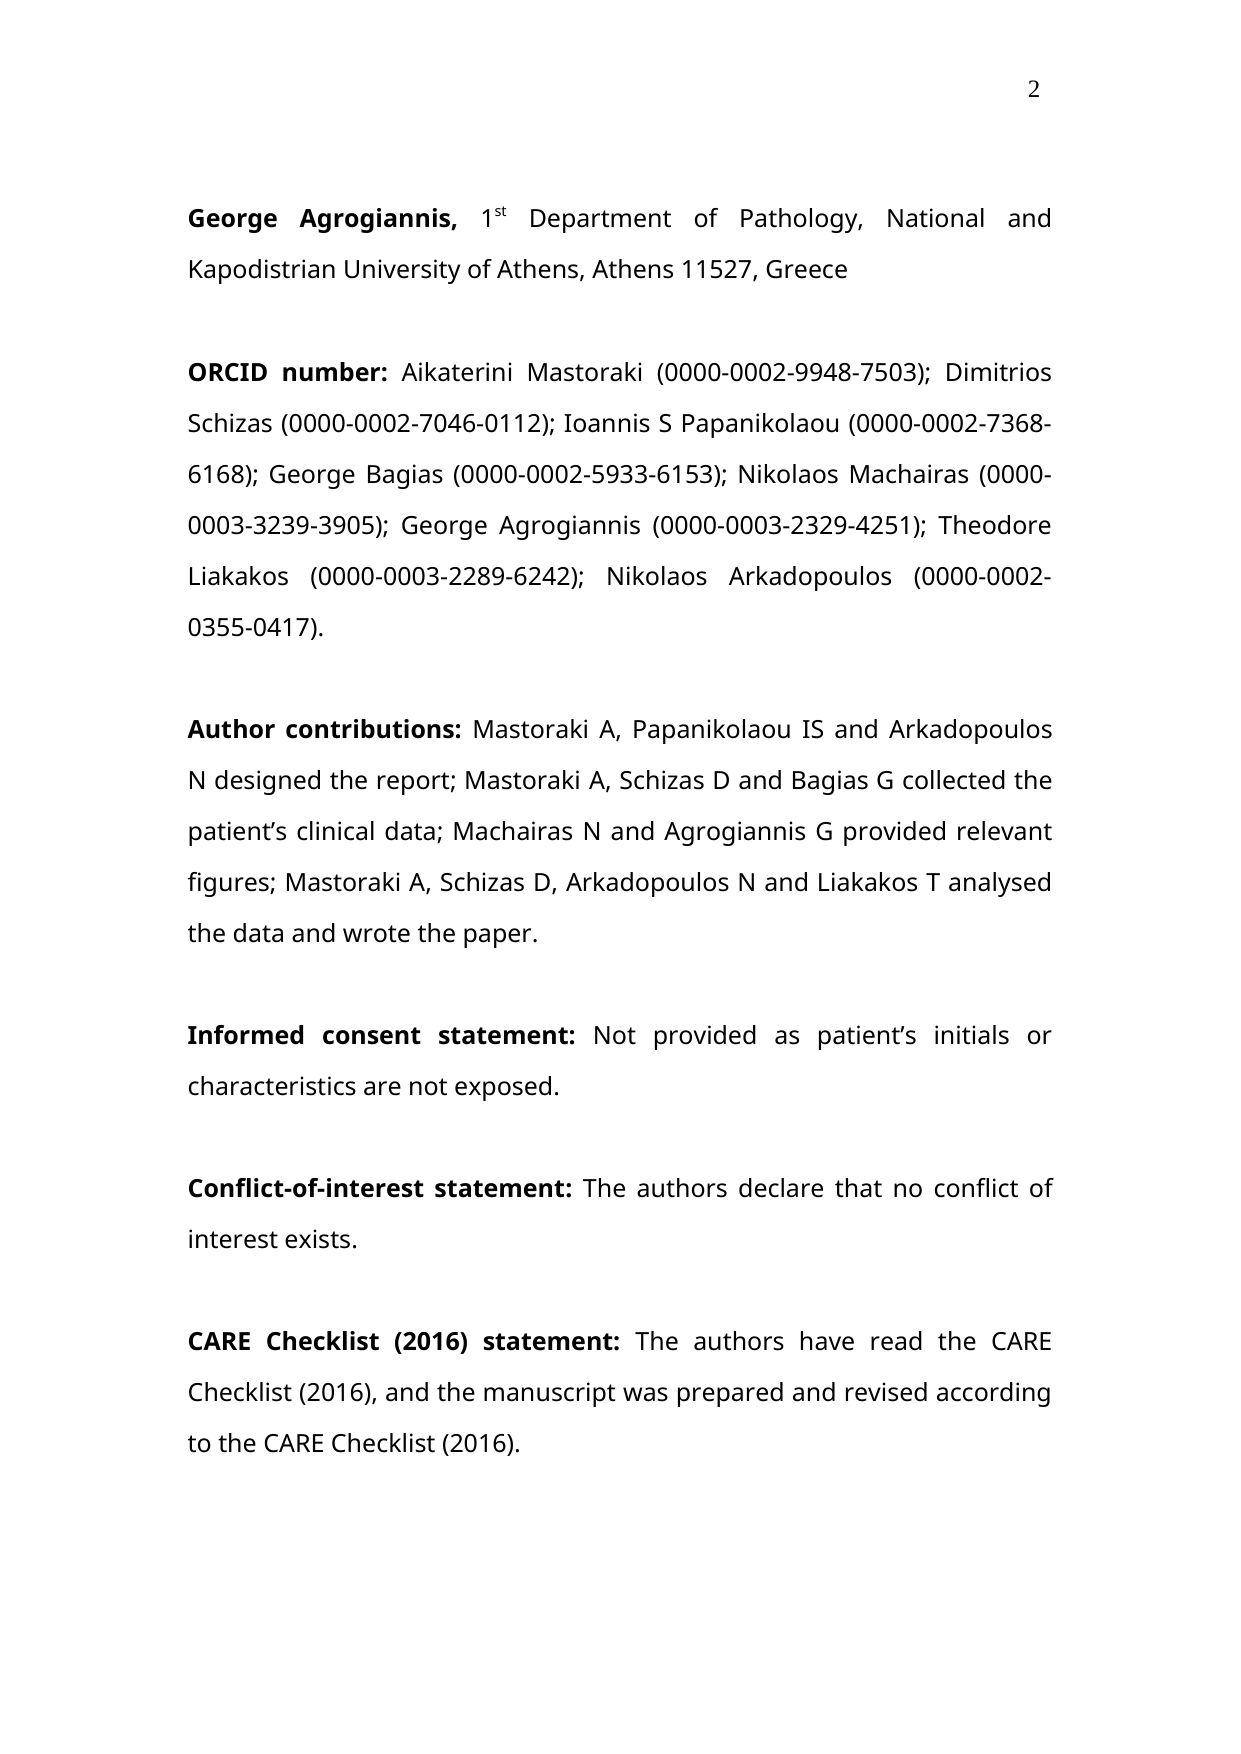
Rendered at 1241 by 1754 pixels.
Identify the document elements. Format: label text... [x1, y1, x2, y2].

text George Agrogiannis, 1st Department of Pathology, National and Kapodistrian University of Athens, Athens 11527, Greece [187, 201, 1053, 286]
text Author contributions: Mastoraki A, Papanikolaou IS and Arkadopoulos N designed the report; Mastoraki A, Schizas D and Bagias G collected the patient’s clinical data; Machairas N and Agrogiannis G provided relevant figures; Mastoraki A, Schizas D, Arkadopoulos N and Liakakos T analysed the data and wrote the paper. [187, 711, 1053, 950]
text ORCID number: Aikaterini Mastoraki (0000-0002-9948-7503); Dimitrios Schizas (0000-0002-7046-0112); Ioannis S Papanikolaou (0000-0002-7368-6168); George Bagias (0000-0002-5933-6153); Nikolaos Machairas (0000-0003-3239-3905); George Agrogiannis (0000-0003-2329-4251); Theodore Liakakos (0000-0003-2289-6242); Nikolaos Arkadopoulos (0000-0002-0355-0417). [187, 354, 1053, 643]
text Conflict-of-interest statement: The authors declare that no conflict of interest exists. [187, 1171, 1053, 1256]
text Informed consent statement: Not provided as patient’s initials or characteristics are not exposed. [187, 1018, 1053, 1103]
text CARE Checklist (2016) statement: The authors have read the CARE Checklist (2016), and the manuscript was prepared and revised according to the CARE Checklist (2016). [187, 1324, 1053, 1460]
